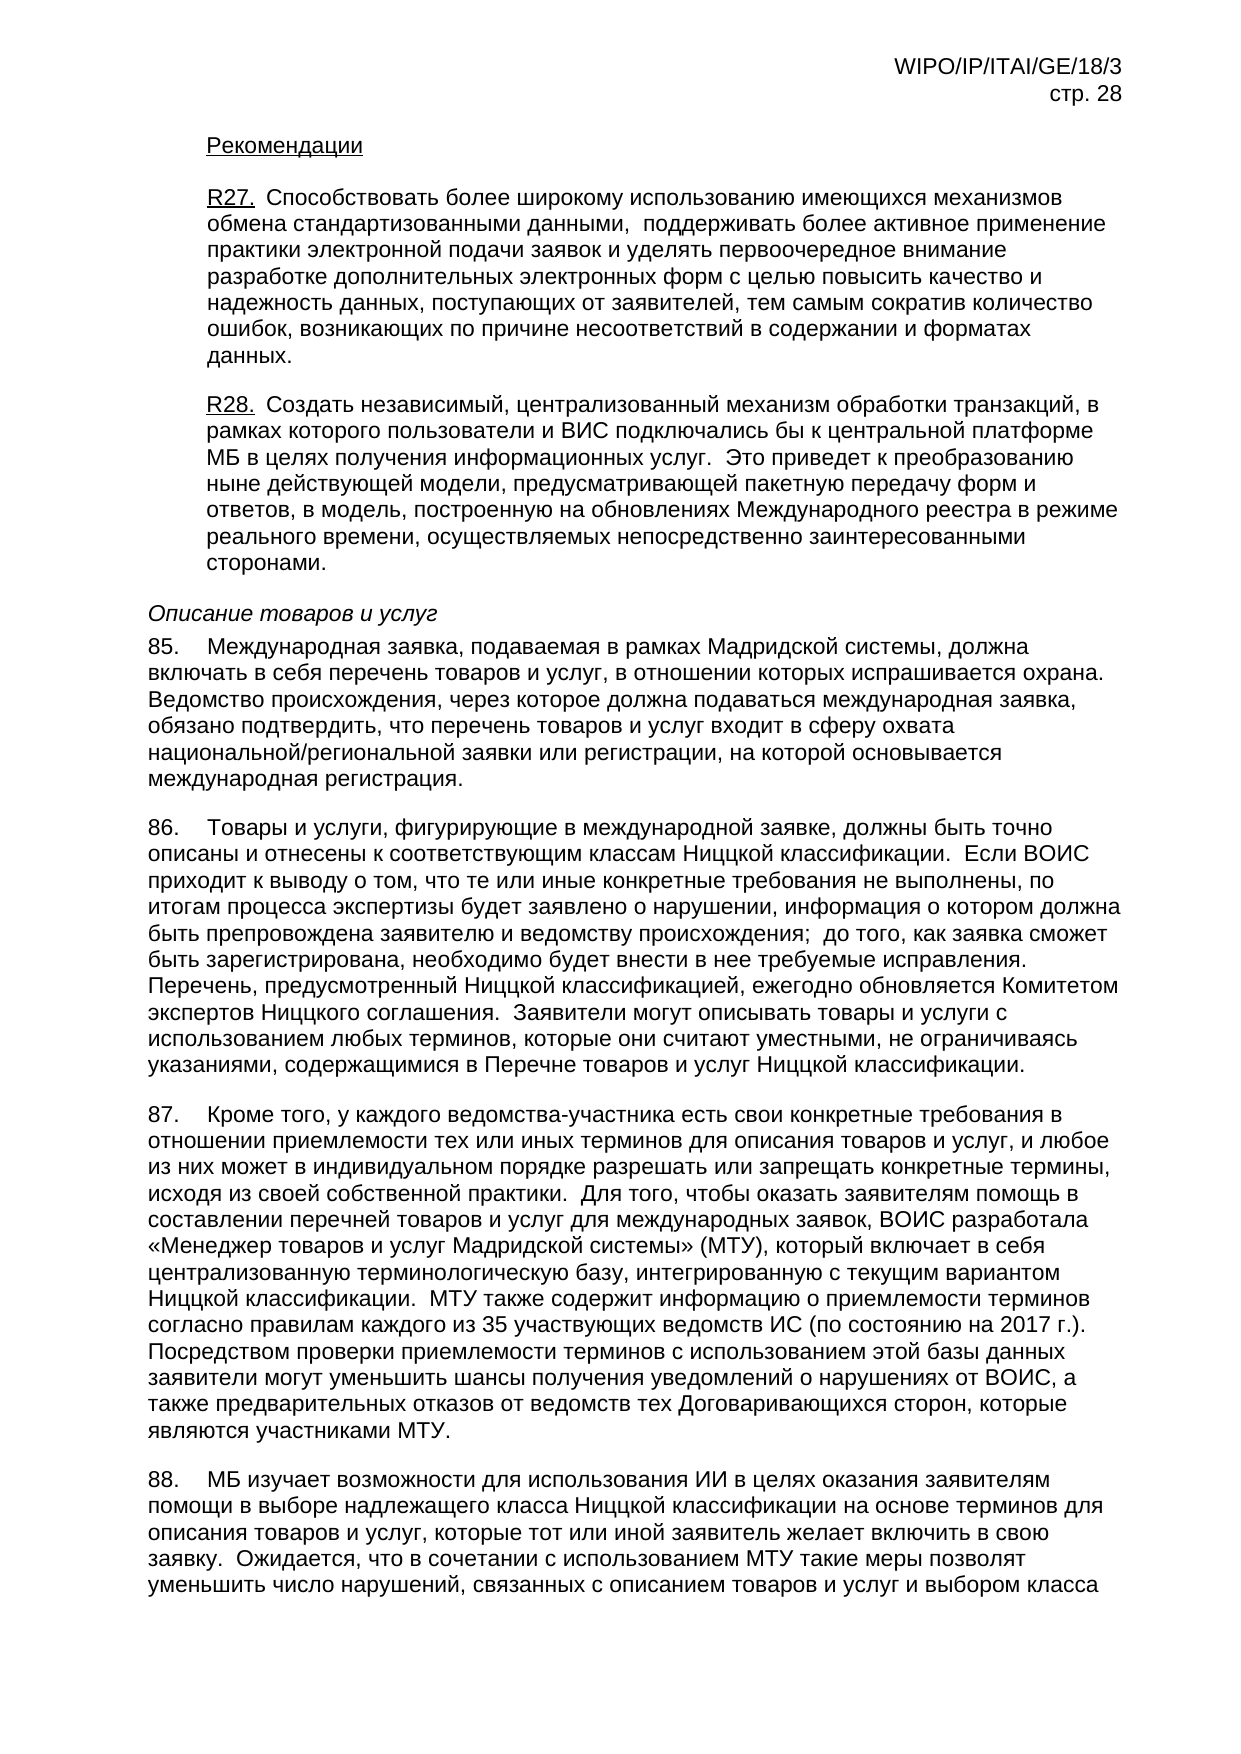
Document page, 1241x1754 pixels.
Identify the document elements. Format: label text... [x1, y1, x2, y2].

list R27. Способствовать более широкому использованию имеющихся механизмов обмена стандартизованными данными, поддерживать более активное применение практики электронной подачи заявок и уделять первоочередное внимание разработке дополнительных электронных форм с целью повысить качество и надежность данных, поступающих от заявителей, тем самым сократив количество ошибок, возникающих по причине несоответствий в содержании и форматах данных. [207, 183, 1122, 368]
text Кроме того, у каждого ведомства-участника есть свои конкретные требования в отношении приемлемости тех или иных терминов для описания товаров и услуг, и любое из них может в индивидуальном порядке разрешать или запрещать конкретные термины, исходя из своей собственной практики. Для того, чтобы оказать заявителям помощь в составлении перечней товаров и услуг для международных заявок, ВОИС разработала «Менеджер товаров и услуг Мадридской системы» (МТУ), который включает в себя централизованную терминологическую базу, интегрированную с текущим вариантом Ниццкой классификации. МТУ также содержит информацию о приемлемости терминов согласно правилам каждого из 35 участвующих ведомств ИС (по состоянию на 2017 г.). Посредством проверки приемлемости терминов с использованием этой базы данных заявители могут уменьшить шансы получения уведомлений о нарушениях от ВОИС, а также предварительных отказов от ведомств тех Договаривающихся сторон, которые являются участниками МТУ. [148, 1101, 1122, 1443]
list R28. Создать независимый, централизованный механизм обработки транзакций, в рамках которого пользователи и ВИС подключались бы к центральной платформе МБ в целях получения информационных услуг. Это приведет к преобразованию ныне действующей модели, предусматривающей пакетную передачу форм и ответов, в модель, построенную на обновлениях Международного реестра в режиме реального времени, осуществляемых непосредственно заинтересованными сторонами. [206, 391, 1122, 575]
subtitle Рекомендации [206, 132, 1122, 158]
text Международная заявка, подаваемая в рамках Мадридской системы, должна включать в себя перечень товаров и услуг, в отношении которых испрашивается охрана. Ведомство происхождения, через которое должна подаваться международная заявка, обязано подтвердить, что перечень товаров и услуг входит в сферу охвата национальной/региональной заявки или регистрации, на которой основывается международная регистрация. [148, 633, 1122, 791]
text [148, 1466, 1122, 1598]
text Товары и услуги, фигурирующие в международной заявке, должны быть точно описаны и отнесены к соответствующим классам Ниццкой классификации. Если ВОИС приходит к выводу о том, что те или иные конкретные требования не выполнены, по итогам процесса экспертизы будет заявлено о нарушении, информация о котором должна быть препровождена заявителю и ведомству происхождения; до того, как заявка сможет быть зарегистрирована, необходимо будет внести в нее требуемые исправления. Перечень, предусмотренный Ниццкой классификацией, ежегодно обновляется Комитетом экспертов Ниццкого соглашения. Заявители могут описывать товары и услуги с использованием любых терминов, которые они считают уместными, не ограничиваясь указаниями, содержащимися в Перечне товаров и услуг Ниццкой классификации. [148, 814, 1122, 1078]
subtitle Описание товаров и услуг [148, 600, 1122, 627]
